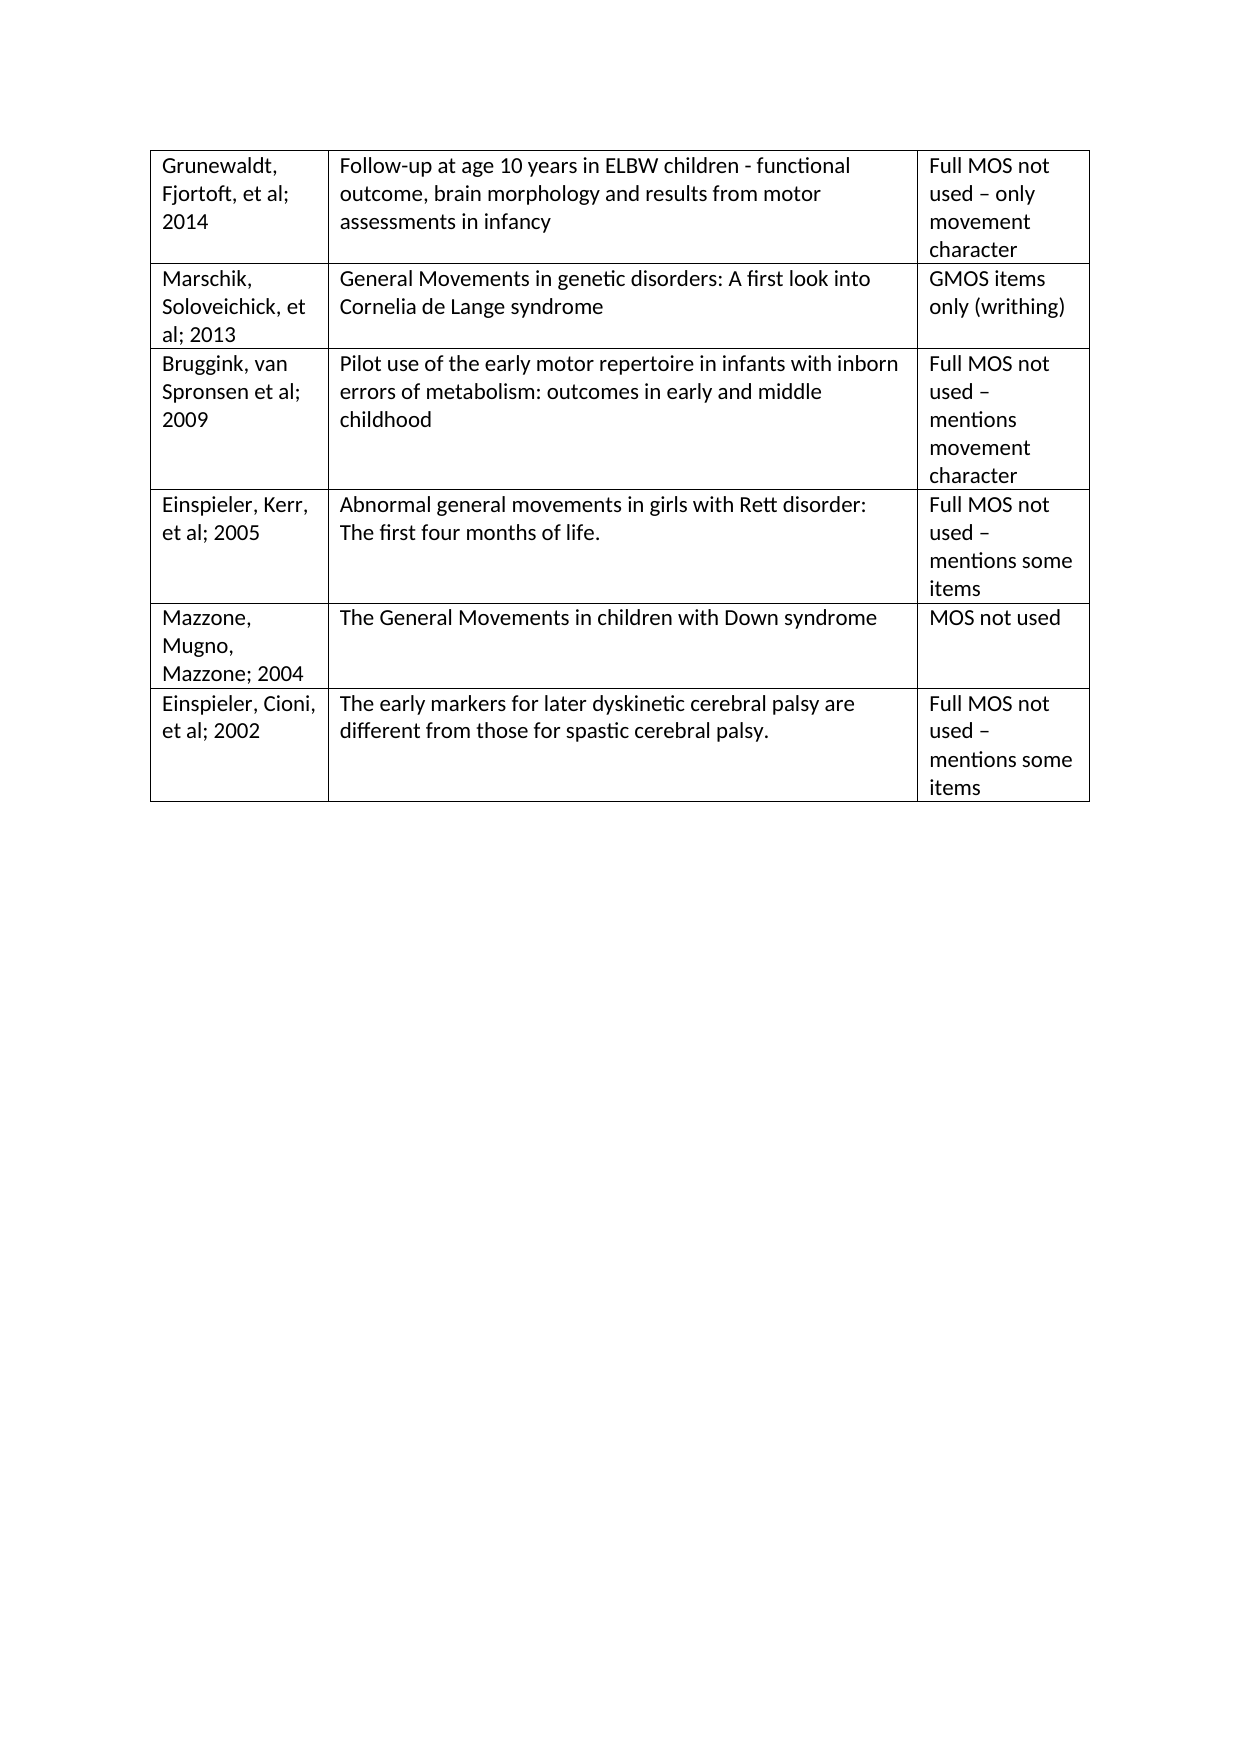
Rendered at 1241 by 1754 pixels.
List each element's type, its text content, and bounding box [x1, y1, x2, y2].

table_cell Grunewaldt, Fjortoft, et al; 2014 [151, 151, 328, 263]
table_cell MOS not used [918, 604, 1089, 688]
table_cell Mazzone, Mugno, Mazzone; 2004 [151, 604, 328, 688]
table_cell The early markers for later dyskinetic cerebral palsy are different from those for spastic cerebral palsy. [329, 689, 917, 801]
table_cell GMOS items only (writhing) [918, 264, 1089, 348]
table_cell Abnormal general movements in girls with Rett disorder: The first four months of life. [329, 490, 917, 602]
table_cell Full MOS not used – mentions movement character [918, 349, 1089, 489]
table_cell Full MOS not used – only movement character [918, 151, 1089, 263]
table_cell Bruggink, van Spronsen et al; 2009 [151, 349, 328, 489]
table_cell Marschik, Soloveichick, et al; 2013 [151, 264, 328, 348]
table_cell The General Movements in children with Down syndrome [329, 604, 917, 688]
table_cell Pilot use of the early motor repertoire in infants with inborn errors of metabolism: outcomes in early and middle childhood [329, 349, 917, 489]
table_cell General Movements in genetic disorders: A first look into Cornelia de Lange syndrome [329, 264, 917, 348]
table_cell Full MOS not used – mentions some items [918, 689, 1089, 801]
table_cell Einspieler, Cioni, et al; 2002 [151, 689, 328, 801]
table_cell Follow-up at age 10 years in ELBW children - functional outcome, brain morphology and results from motor assessments in infancy [329, 151, 917, 263]
table_cell Full MOS not used – mentions some items [918, 490, 1089, 602]
table_cell Einspieler, Kerr, et al; 2005 [151, 490, 328, 602]
